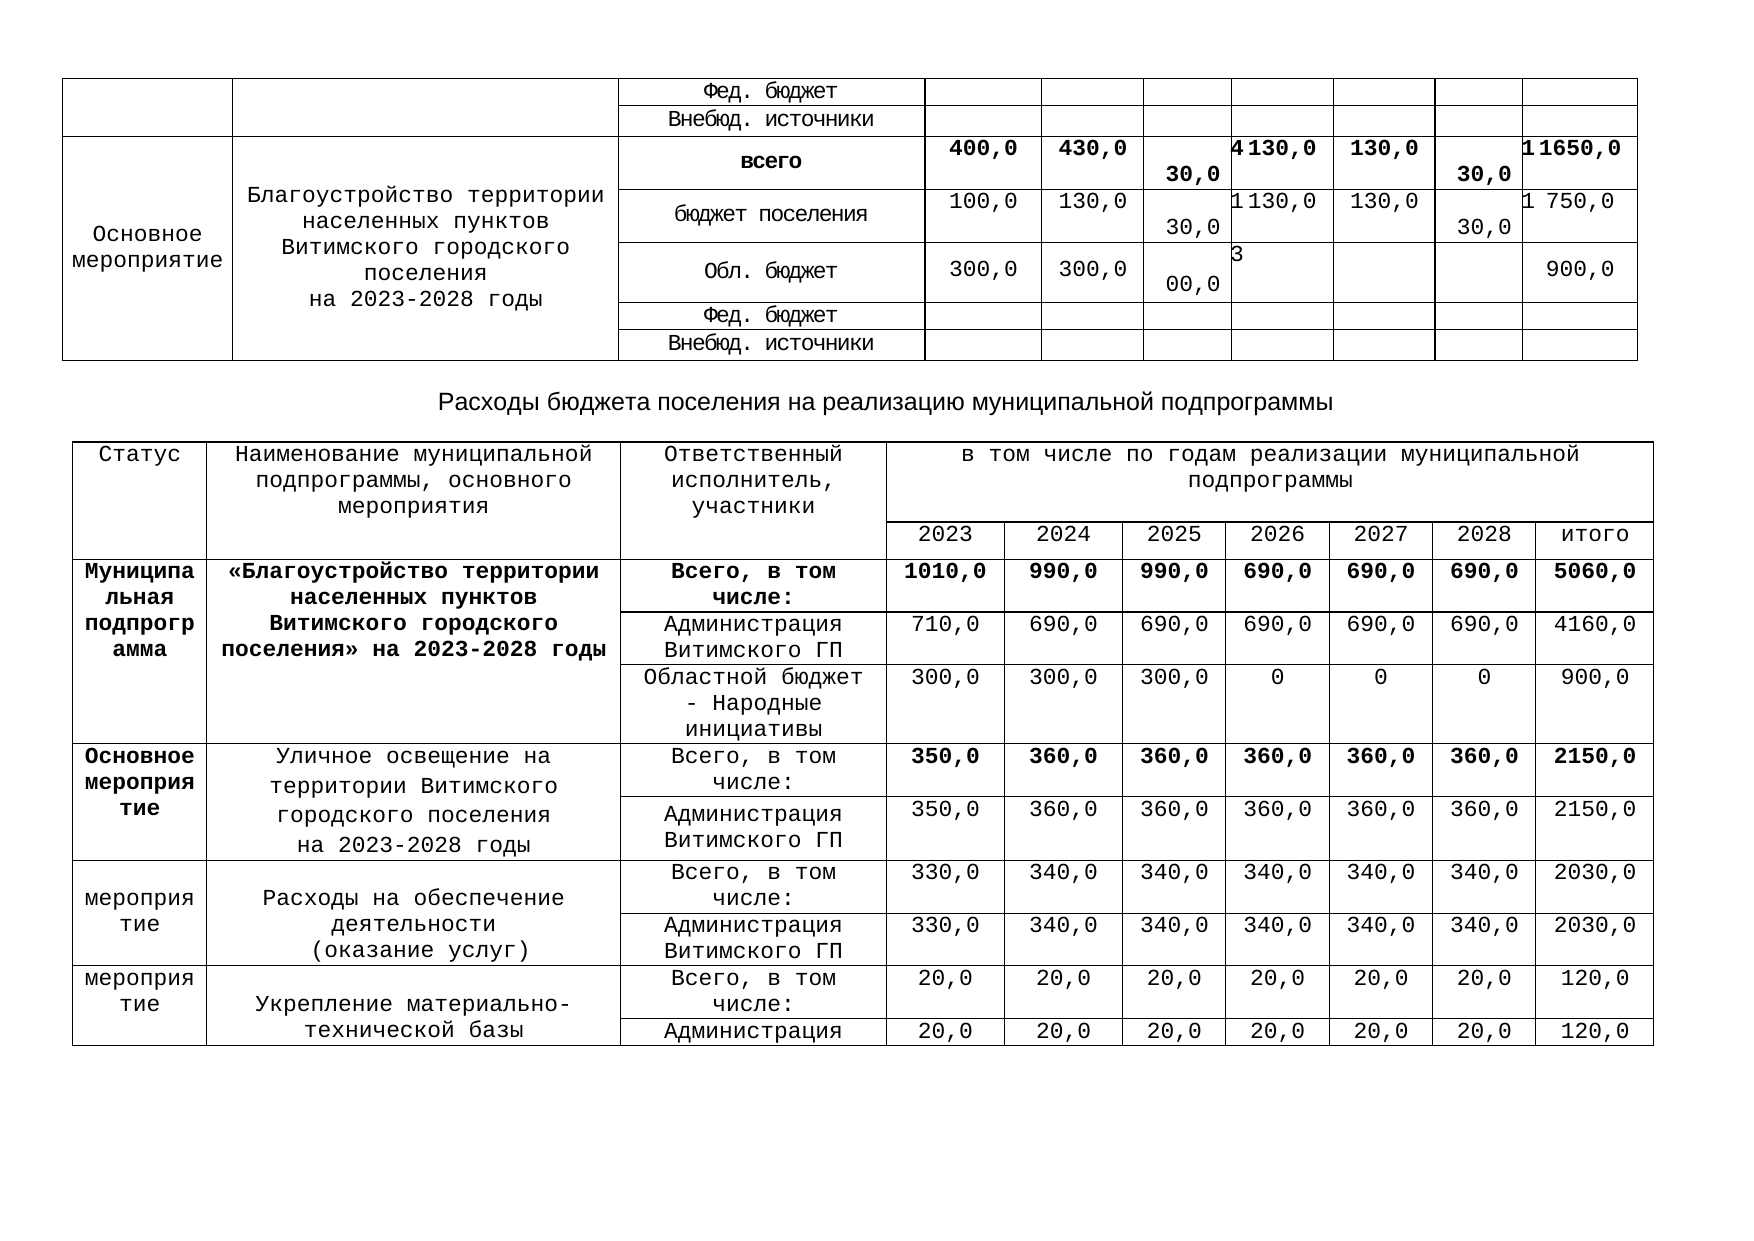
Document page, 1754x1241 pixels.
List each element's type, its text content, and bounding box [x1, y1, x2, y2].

table_cell 690,0 [1433, 613, 1535, 664]
table_header Наименование муниципальной подпрограммы, основного мероприятия [207, 443, 620, 558]
table_cell Всего, в том числе: [621, 966, 886, 1018]
table_cell 0 [1433, 665, 1535, 743]
table_cell 360,0 [1330, 797, 1432, 859]
table_cell 300,0 [926, 243, 1041, 302]
table_cell [1144, 79, 1231, 105]
table_cell 2150,0 [1536, 797, 1653, 859]
table_cell 360,0 [1005, 797, 1122, 859]
table_cell 20,0 [1226, 966, 1329, 1018]
table_cell 2028 [1433, 523, 1535, 558]
table_cell 20,0 [1123, 1019, 1225, 1045]
table_cell 1010,0 [887, 560, 1004, 611]
table_cell [1523, 330, 1637, 360]
table_cell [926, 303, 1041, 329]
table_cell 300,0 [1144, 243, 1231, 302]
table_cell 400,0 [926, 137, 1041, 189]
table_cell 360,0 [1433, 744, 1535, 796]
table_cell [1144, 106, 1231, 136]
table_cell «Благоустройство территории населенных пунктов Витимского городского поселения» на 2023-2028 годы [207, 560, 620, 743]
table_cell [1232, 243, 1333, 302]
table_cell 900,0 [1523, 243, 1637, 302]
table_cell 20,0 [1433, 966, 1535, 1018]
table_cell [1042, 330, 1143, 360]
table_cell 20,0 [1330, 966, 1432, 1018]
table_cell 350,0 [887, 797, 1004, 859]
table_cell 690,0 [1226, 560, 1329, 611]
table_cell 340,0 [1433, 861, 1535, 912]
table_cell 130,0 [1334, 190, 1434, 242]
table_cell 360,0 [1123, 797, 1225, 859]
table_cell 330,0 [887, 861, 1004, 912]
table_cell [926, 106, 1041, 136]
table_cell 2027 [1330, 523, 1432, 558]
table_cell [1334, 303, 1434, 329]
table_cell 2150,0 [1536, 744, 1653, 796]
table_cell 2026 [1226, 523, 1329, 558]
table_cell 710,0 [887, 613, 1004, 664]
table_cell [1042, 106, 1143, 136]
table_cell 900,0 [1536, 665, 1653, 743]
table_cell 130,0 [1436, 137, 1522, 189]
table_cell [1334, 79, 1434, 105]
table_cell 5060,0 [1536, 560, 1653, 611]
table_cell 340,0 [1123, 861, 1225, 912]
table_header Статус [73, 443, 206, 558]
table_cell 360,0 [1433, 797, 1535, 859]
table_cell [1436, 303, 1522, 329]
table_cell [1523, 79, 1637, 105]
table_cell [1334, 106, 1434, 136]
table_cell 20,0 [1433, 1019, 1535, 1045]
table_cell [1523, 106, 1637, 136]
table_cell 690,0 [1005, 613, 1122, 664]
table_cell всего [619, 137, 924, 189]
table_cell 350,0 [887, 744, 1004, 796]
table_cell 130,0 [1436, 190, 1522, 242]
table_cell [1523, 303, 1637, 329]
table_cell 20,0 [1005, 1019, 1122, 1045]
table_cell 300,0 [1005, 665, 1122, 743]
table_cell 2030,0 [1536, 861, 1653, 912]
table_cell 340,0 [1005, 861, 1122, 912]
table_cell 1650,0 [1523, 137, 1637, 189]
table_cell Уличное освещение на территории Витимского городского поселения на 2023-2028 годы [207, 744, 620, 859]
table_cell [1144, 303, 1231, 329]
table_cell 360,0 [1330, 744, 1432, 796]
table_cell [926, 330, 1041, 360]
table_cell 20,0 [887, 966, 1004, 1018]
table_cell итого [1536, 523, 1653, 558]
table_header Ответственный исполнитель, участники [621, 443, 886, 558]
table_cell [1436, 79, 1522, 105]
table_cell 20,0 [1226, 1019, 1329, 1045]
table_cell 360,0 [1226, 744, 1329, 796]
table_cell 330,0 [887, 914, 1004, 965]
table_cell [1232, 303, 1333, 329]
table_cell 690,0 [1330, 560, 1432, 611]
table_header в том числе по годам реализации муниципальной подпрограммы [887, 443, 1653, 521]
table_cell 340,0 [1226, 861, 1329, 912]
table_cell Укрепление материально-технической базы [207, 966, 620, 1045]
table_cell Фед. бюджет [619, 303, 924, 329]
table_cell [1232, 330, 1333, 360]
table_cell 300,0 [887, 665, 1004, 743]
table_cell Администрация Витимского ГП [621, 914, 886, 965]
table_cell Всего, в том числе: [621, 861, 886, 912]
table_cell 340,0 [1433, 914, 1535, 965]
table_cell 750,0 [1523, 190, 1637, 242]
table_cell [1436, 243, 1522, 302]
table_cell 430,0 [1042, 137, 1143, 189]
table_cell [1436, 106, 1522, 136]
table_cell 690,0 [1330, 613, 1432, 664]
table_cell 340,0 [1226, 914, 1329, 965]
table_cell 690,0 [1226, 613, 1329, 664]
table_cell Областной бюджет - Народные инициативы [621, 665, 886, 743]
table_cell 360,0 [1226, 797, 1329, 859]
table_cell Фед. бюджет [619, 79, 924, 105]
table_cell 130,0 [1232, 137, 1333, 189]
table_cell [1144, 330, 1231, 360]
table_cell 20,0 [1123, 966, 1225, 1018]
table_cell 340,0 [1005, 914, 1122, 965]
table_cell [621, 1019, 886, 1045]
table_cell [1232, 79, 1333, 105]
table_cell Благоустройство территории населенных пунктов Витимского городского поселения на 2023-2028 годы [233, 137, 618, 360]
table_cell 2030,0 [1536, 914, 1653, 965]
table_cell 360,0 [1005, 744, 1122, 796]
table_cell Всего, в том числе: [621, 560, 886, 611]
table_cell 990,0 [1005, 560, 1122, 611]
table_cell 360,0 [1123, 744, 1225, 796]
table_cell 0 [1226, 665, 1329, 743]
table_cell 130,0 [1232, 190, 1333, 242]
table_cell [1042, 79, 1143, 105]
table_cell 20,0 [887, 1019, 1004, 1045]
table_cell 120,0 [1536, 966, 1653, 1018]
table_cell Основное мероприятие [63, 137, 232, 360]
table_cell 120,0 [1536, 1019, 1653, 1045]
table_cell 340,0 [1123, 914, 1225, 965]
table_cell бюджет поселения [619, 190, 924, 242]
table_cell Администрация Витимского ГП [621, 613, 886, 664]
table_cell 690,0 [1433, 560, 1535, 611]
table_cell 100,0 [926, 190, 1041, 242]
table_cell 690,0 [1123, 613, 1225, 664]
table_cell 300,0 [1123, 665, 1225, 743]
table_cell 430,0 [1144, 137, 1231, 189]
table_cell 340,0 [1330, 861, 1432, 912]
table_cell [1334, 243, 1434, 302]
table_cell Муниципальная подпрограмма [73, 560, 206, 743]
table_cell Администрация Витимского ГП [621, 797, 886, 859]
table_cell [1042, 303, 1143, 329]
table_cell [926, 79, 1041, 105]
table_cell 340,0 [1330, 914, 1432, 965]
table_cell Основное мероприятие [73, 744, 206, 859]
table_cell Расходы на обеспечение деятельности (оказание услуг) [207, 861, 620, 965]
table_cell 2023 [887, 523, 1004, 558]
table_cell мероприятие [73, 966, 206, 1045]
table_cell 300,0 [1042, 243, 1143, 302]
table_cell Внебюд. источники [619, 330, 924, 360]
table_cell 130,0 [1334, 137, 1434, 189]
table_cell [1232, 106, 1333, 136]
table_cell 130,0 [1042, 190, 1143, 242]
table_cell 4160,0 [1536, 613, 1653, 664]
table_cell [1334, 330, 1434, 360]
table_cell Внебюд. источники [619, 106, 924, 136]
table_cell 20,0 [1330, 1019, 1432, 1045]
table_cell 130,0 [1144, 190, 1231, 242]
table_cell 2025 [1123, 523, 1225, 558]
table_cell [1436, 330, 1522, 360]
table_cell Обл. бюджет [619, 243, 924, 302]
table_cell 990,0 [1123, 560, 1225, 611]
table_cell 20,0 [1005, 966, 1122, 1018]
table_cell 0 [1330, 665, 1432, 743]
text Расходы бюджета поселения на реализацию муниципальной подпрограммы [74, 387, 1698, 415]
table_cell Всего, в том числе: [621, 744, 886, 796]
table_cell 2024 [1005, 523, 1122, 558]
table_cell мероприятие [73, 861, 206, 965]
